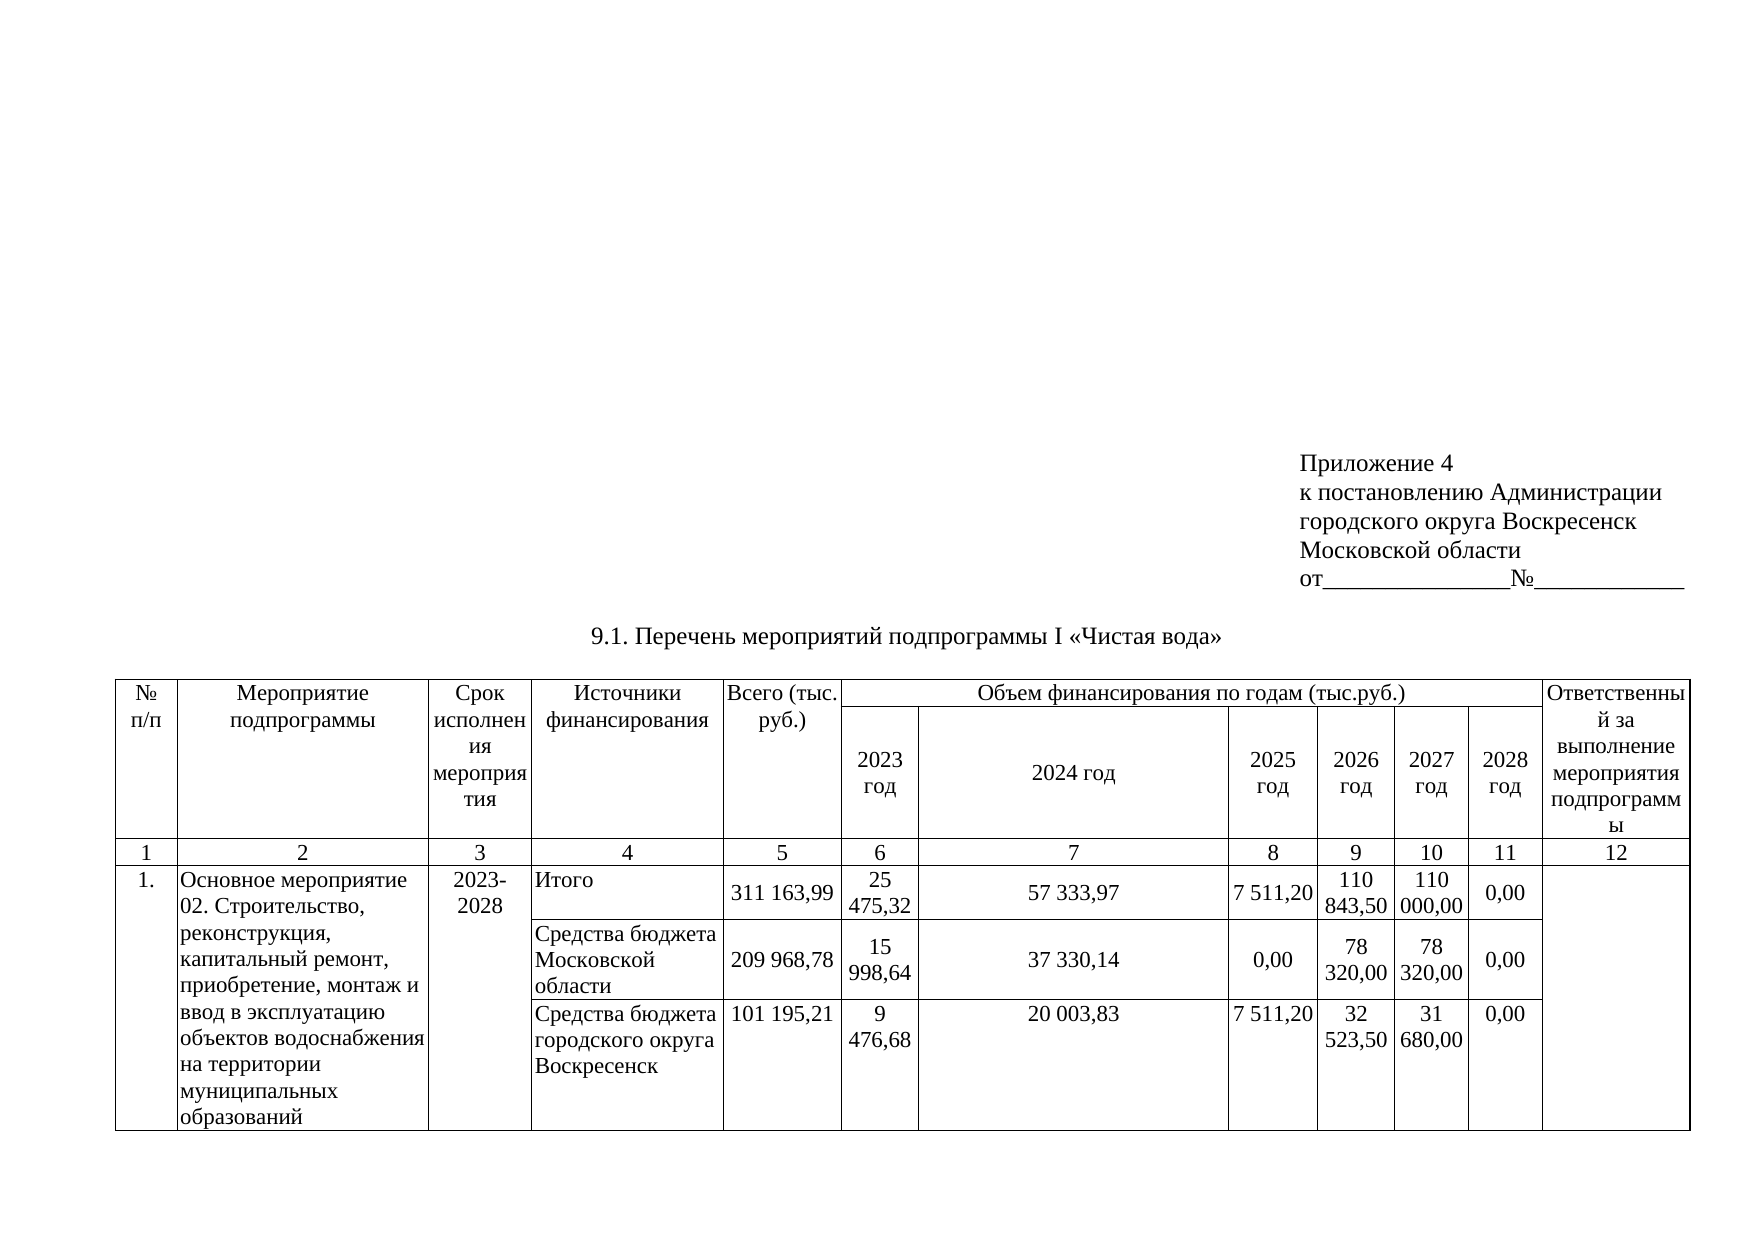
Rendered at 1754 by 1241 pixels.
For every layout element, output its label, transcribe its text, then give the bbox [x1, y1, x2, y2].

table_cell 25 475,32 [842, 866, 918, 919]
table_cell Средства бюджета Московской области [532, 920, 723, 999]
table_header Источники финансирования [532, 680, 723, 838]
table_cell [532, 1000, 723, 1129]
table_header Объем финансирования по годам (тыс.руб.) [842, 680, 1542, 706]
text Приложение 4 [118, 448, 1695, 477]
table_cell 0,00 [1229, 920, 1317, 999]
table_header Ответственный за выполнение мероприятия подпрограммы [1543, 680, 1689, 838]
table_cell Итого [532, 866, 723, 919]
table_cell 9 476,68 [842, 1000, 918, 1129]
table_cell 0,00 [1469, 920, 1542, 999]
table_header Всего (тыс. руб.) [724, 680, 841, 838]
table_cell 31 680,00 [1395, 1000, 1468, 1129]
table_cell 110 000,00 [1395, 866, 1468, 919]
table_cell 2027 год [1395, 707, 1468, 838]
table_cell 11 [1469, 839, 1542, 865]
table_cell 2023-2028 [429, 866, 531, 1129]
table_cell 4 [532, 839, 723, 865]
table_cell 7 511,20 [1229, 866, 1317, 919]
table_cell 0,00 [1469, 866, 1542, 919]
text к постановлению Администрации [118, 477, 1695, 506]
table_cell 311 163,99 [724, 866, 841, 919]
table_cell 2028 год [1469, 707, 1542, 838]
table_cell 12 [1543, 839, 1689, 865]
table_cell 5 [724, 839, 841, 865]
table_cell 78 320,00 [1318, 920, 1394, 999]
table_header № п/п [116, 680, 177, 838]
table_cell 2026 год [1318, 707, 1394, 838]
table_cell 37 330,14 [919, 920, 1228, 999]
table_cell 0,00 [1469, 1000, 1542, 1129]
table_cell 2024 год [919, 707, 1228, 838]
table_cell 8 [1229, 839, 1317, 865]
table_header Мероприятие подпрограммы [178, 680, 428, 838]
table_cell [1543, 866, 1689, 1129]
table_cell 9 [1318, 839, 1394, 865]
table_header Срок исполнения мероприятия [429, 680, 531, 838]
text 9.1. Перечень мероприятий подпрограммы I «Чистая вода» [118, 621, 1695, 650]
table_cell 57 333,97 [919, 866, 1228, 919]
table_cell 7 511,20 [1229, 1000, 1317, 1129]
table_cell 7 [919, 839, 1228, 865]
table_cell 2023 год [842, 707, 918, 838]
table_cell 20 003,83 [919, 1000, 1228, 1129]
text от_______________№____________ [118, 563, 1695, 592]
table_cell 209 968,78 [724, 920, 841, 999]
table_cell 78 320,00 [1395, 920, 1468, 999]
table_cell 10 [1395, 839, 1468, 865]
table_cell 1. [116, 866, 177, 1129]
table_cell 2 [178, 839, 428, 865]
text городского округа Воскресенск [118, 506, 1695, 535]
table_cell Основное мероприятие 02. Строительство, реконструкция, капитальный ремонт, приобретение, монтаж и ввод в эксплуатацию объектов водоснабжения на территории муниципальных образований Московской области [178, 866, 428, 1129]
table_cell 110 843,50 [1318, 866, 1394, 919]
table_cell 101 195,21 [724, 1000, 841, 1129]
table_cell 2025 год [1229, 707, 1317, 838]
text Московской области [118, 535, 1695, 563]
table_cell 3 [429, 839, 531, 865]
table_cell 1 [116, 839, 177, 865]
table_cell 6 [842, 839, 918, 865]
table_cell 32 523,50 [1318, 1000, 1394, 1129]
table_cell 15 998,64 [842, 920, 918, 999]
